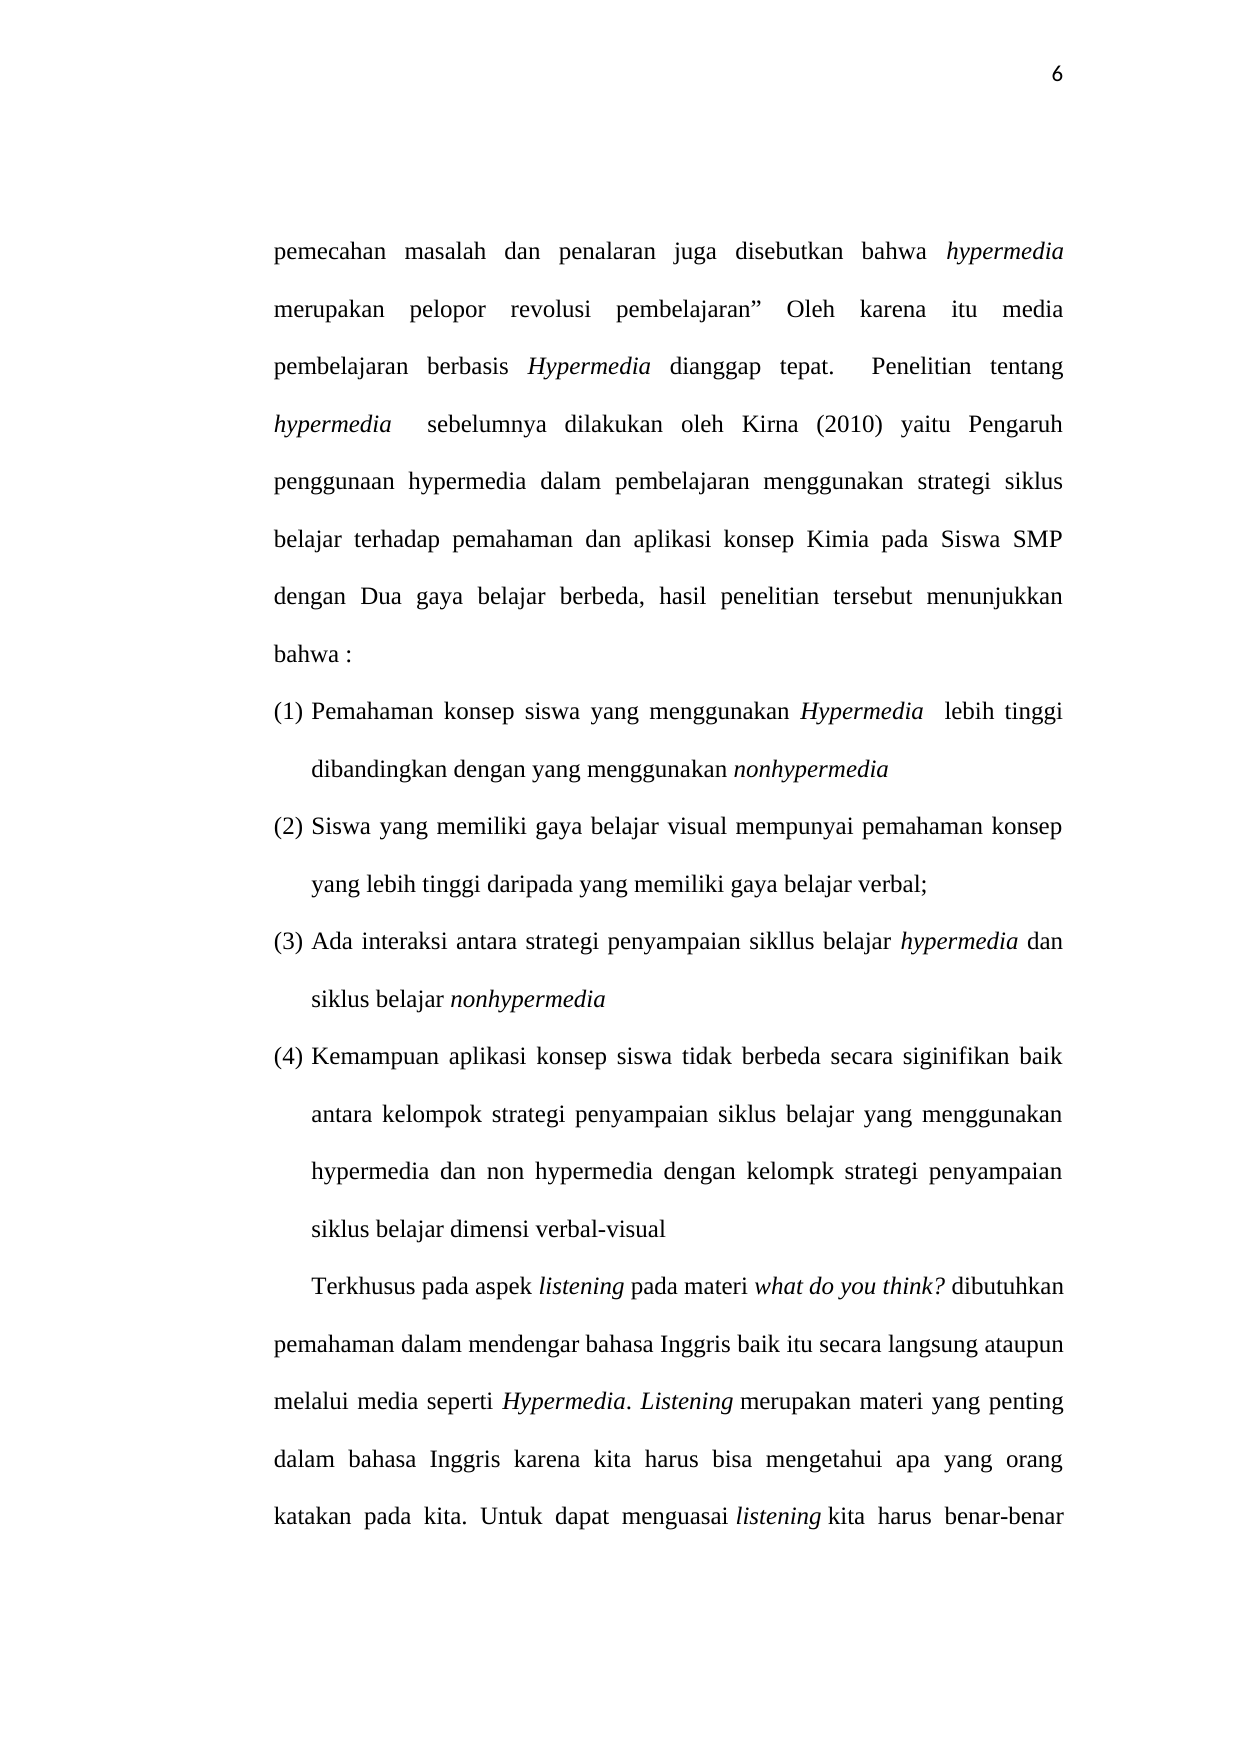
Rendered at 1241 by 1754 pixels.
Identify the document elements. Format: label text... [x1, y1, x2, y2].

list Siswa yang memiliki gaya belajar visual mempunyai pemahaman konsep yang lebih tinggi daripada yang memiliki gaya belajar verbal; [274, 811, 1063, 897]
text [274, 1271, 1064, 1530]
list Kemampuan aplikasi konsep siswa tidak berbeda secara siginifikan baik antara kelompok strategi penyampaian siklus belajar yang menggunakan hypermedia dan non hypermedia dengan kelompk strategi penyampaian siklus belajar dimensi verbal-visual [274, 1041, 1063, 1242]
list Ada interaksi antara strategi penyampaian sikllus belajar hypermedia dan siklus belajar nonhypermedia [274, 926, 1063, 1012]
list Pemahaman konsep siswa yang menggunakan Hypermedia lebih tinggi dibandingkan dengan yang menggunakan nonhypermedia [274, 696, 1063, 782]
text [274, 236, 1064, 667]
